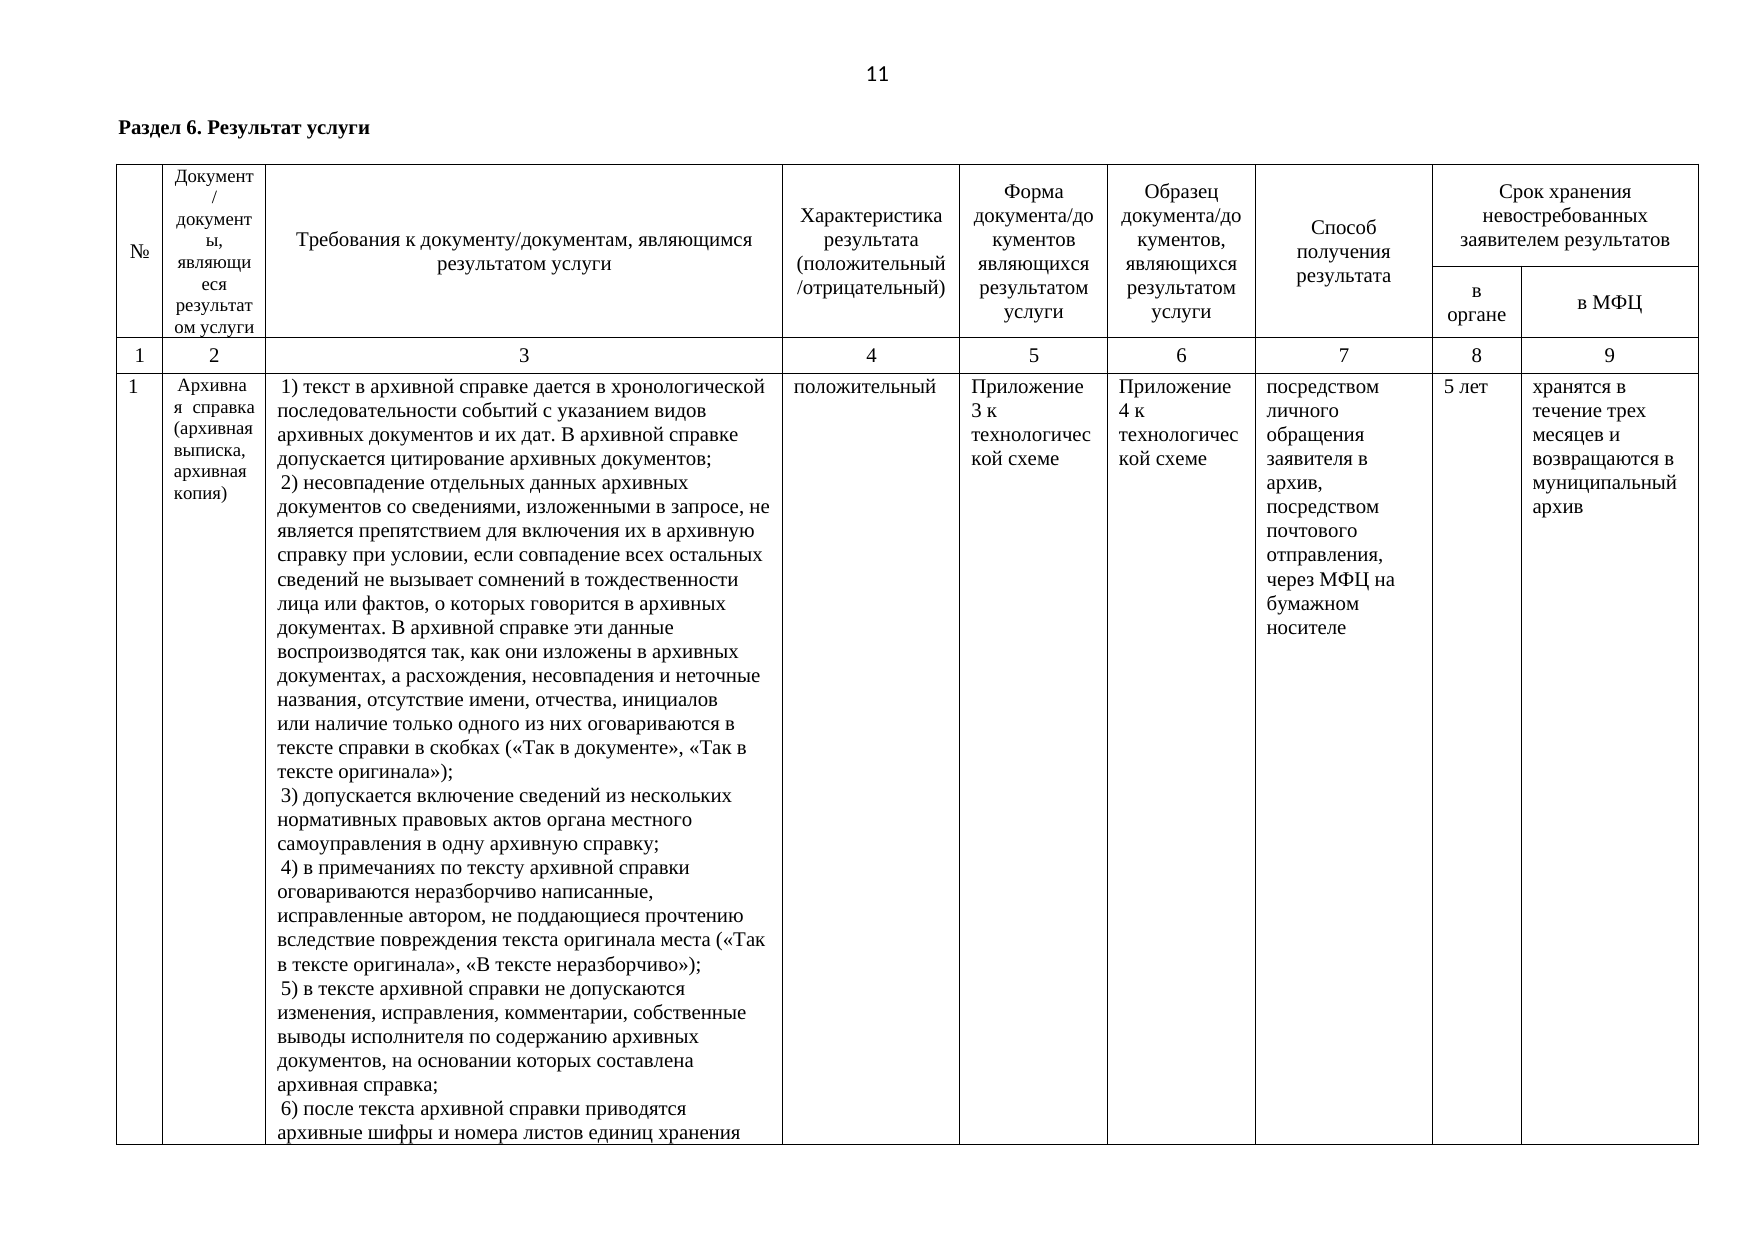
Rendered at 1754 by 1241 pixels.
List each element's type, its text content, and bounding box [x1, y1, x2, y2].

table_header Срок хранения невостребованных заявителем результатов [1433, 165, 1698, 266]
table_cell 8 [1433, 338, 1521, 373]
table_header Характеристика результата (положительный/отрицательный) [783, 165, 959, 337]
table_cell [163, 374, 265, 1144]
table_header Образец документа/документов, являющихся результатом услуги [1108, 165, 1255, 337]
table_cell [266, 374, 782, 1144]
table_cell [960, 374, 1107, 1144]
table_header Форма документа/документов являющихся результатом услуги [960, 165, 1107, 337]
table_cell 1 [117, 374, 162, 1144]
table_header Документ/документы, являющиеся результатом услуги [163, 165, 265, 337]
table_cell 5 [960, 338, 1107, 373]
table_cell 1 [117, 338, 162, 373]
table_cell 9 [1522, 338, 1698, 373]
table_header Требования к документу/документам, являющимся результатом услуги [266, 165, 782, 337]
table_cell 5 лет [1433, 374, 1521, 1144]
table_header № [117, 165, 162, 337]
table_header Способ получения результата [1256, 165, 1432, 337]
table_cell 4 [783, 338, 959, 373]
text Раздел 6. Результат услуги [118, 115, 1636, 139]
table_cell 6 [1108, 338, 1255, 373]
table_cell положительный [783, 374, 959, 1144]
table_cell в МФЦ [1522, 267, 1698, 337]
table_cell 2 [163, 338, 265, 373]
table_cell в органе [1433, 267, 1521, 337]
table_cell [1256, 374, 1432, 1144]
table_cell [1108, 374, 1255, 1144]
table_cell 7 [1256, 338, 1432, 373]
table_cell 3 [266, 338, 782, 373]
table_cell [1522, 374, 1698, 1144]
